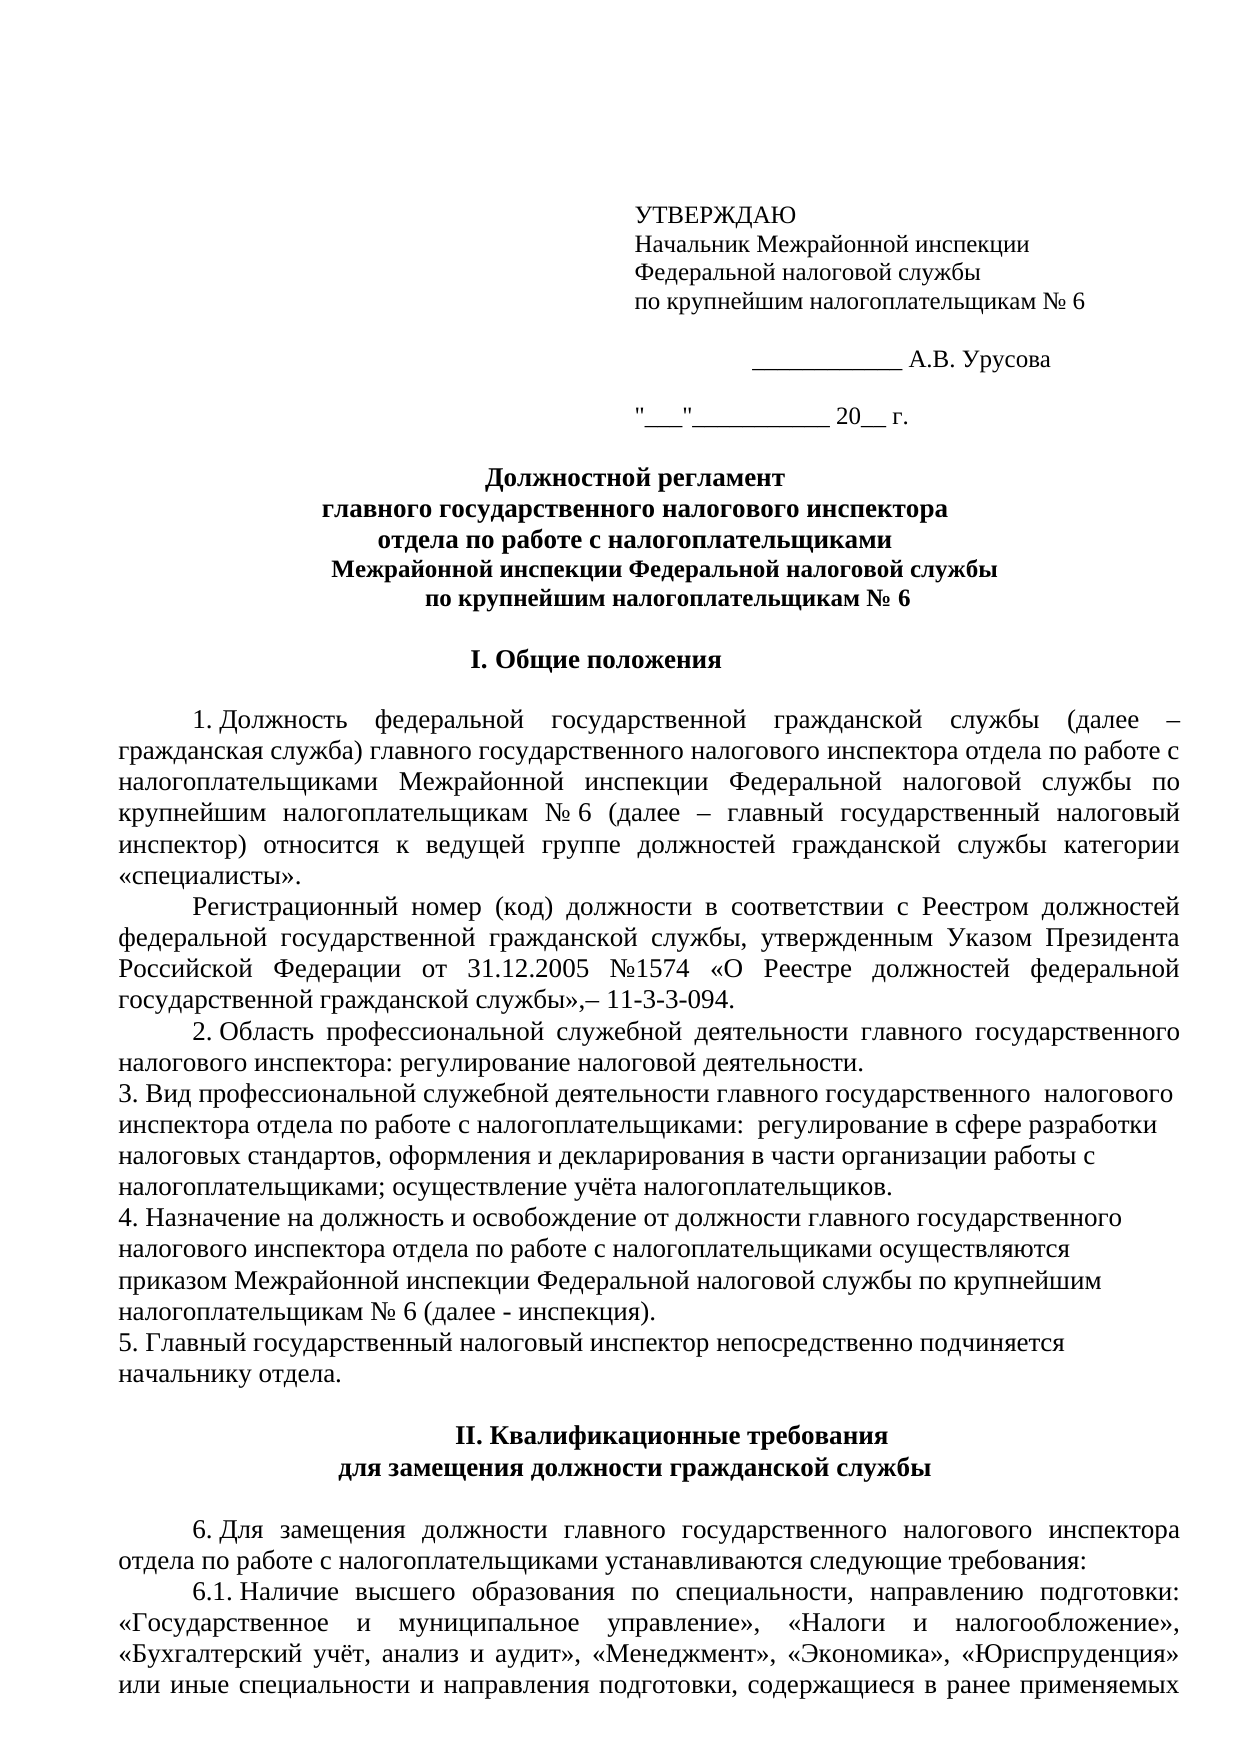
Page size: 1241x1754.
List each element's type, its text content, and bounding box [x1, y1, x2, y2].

text Межрайонной инспекции Федеральной налоговой службы [118, 554, 1211, 583]
text 6. Для замещения должности главного государственного налогового инспектора отдела по работе с налогоплательщиками устанавливаются следующие требования: [118, 1513, 1181, 1575]
text 4. Назначение на должность и освобождение от должности главного государственного налогового инспектора отдела по работе с налогоплательщиками осуществляются приказом Межрайонной инспекции Федеральной налоговой службы по крупнейшим налогоплательщикам № 6 (далее - инспекция). [118, 1201, 1181, 1326]
text УТВЕРЖДАЮ [634, 200, 1181, 229]
text по крупнейшим налогоплательщикам № 6 [118, 583, 1211, 612]
text Федеральной налоговой службы [634, 257, 1181, 286]
text отдела по работе с налогоплательщиками [59, 523, 1211, 554]
text Начальник Межрайонной инспекции [634, 229, 1181, 257]
text Регистрационный номер (код) должности в соответствии с Реестром должностей федеральной государственной гражданской службы, утвержденным Указом Президента Российской Федерации от 31.12.2005 №1574 «О Реестре должностей федеральной государственной гражданской службы»,– 11-3-3-094. [118, 890, 1181, 1014]
text Должностной регламент [59, 461, 1211, 492]
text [118, 1575, 1181, 1700]
text 1. Должность федеральной государственной гражданской службы (далее – гражданская служба) главного государственного налогового инспектора отдела по работе с налогоплательщиками Межрайонной инспекции Федеральной налоговой службы по крупнейшим налогоплательщикам № 6 (далее – главный государственный налоговый инспектор) относится к ведущей группе должностей гражданской службы категории «специалисты». [118, 703, 1181, 890]
text главного государственного налогового инспектора [59, 492, 1211, 523]
text I. Общие положения [118, 643, 1211, 674]
text по крупнейшим налогоплательщикам № 6 [634, 286, 1181, 315]
text "___"___________ 20__ г. [634, 401, 1181, 430]
text 5. Главный государственный налоговый инспектор непосредственно подчиняется начальнику отдела. [118, 1326, 1181, 1388]
text 3. Вид профессиональной служебной деятельности главного государственного налогового инспектора отдела по работе с налогоплательщиками: регулирование в сфере разработки налоговых стандартов, оформления и декларирования в части организации работы с налогоплательщиками; осуществление учёта налогоплательщиков. [118, 1077, 1181, 1201]
text ____________ А.В. Урусова [634, 344, 1181, 372]
text II. Квалификационные требования для замещения должности гражданской службы [59, 1419, 1211, 1482]
text 2. Область профессиональной служебной деятельности главного государственного налогового инспектора: регулирование налоговой деятельности. [118, 1014, 1181, 1077]
